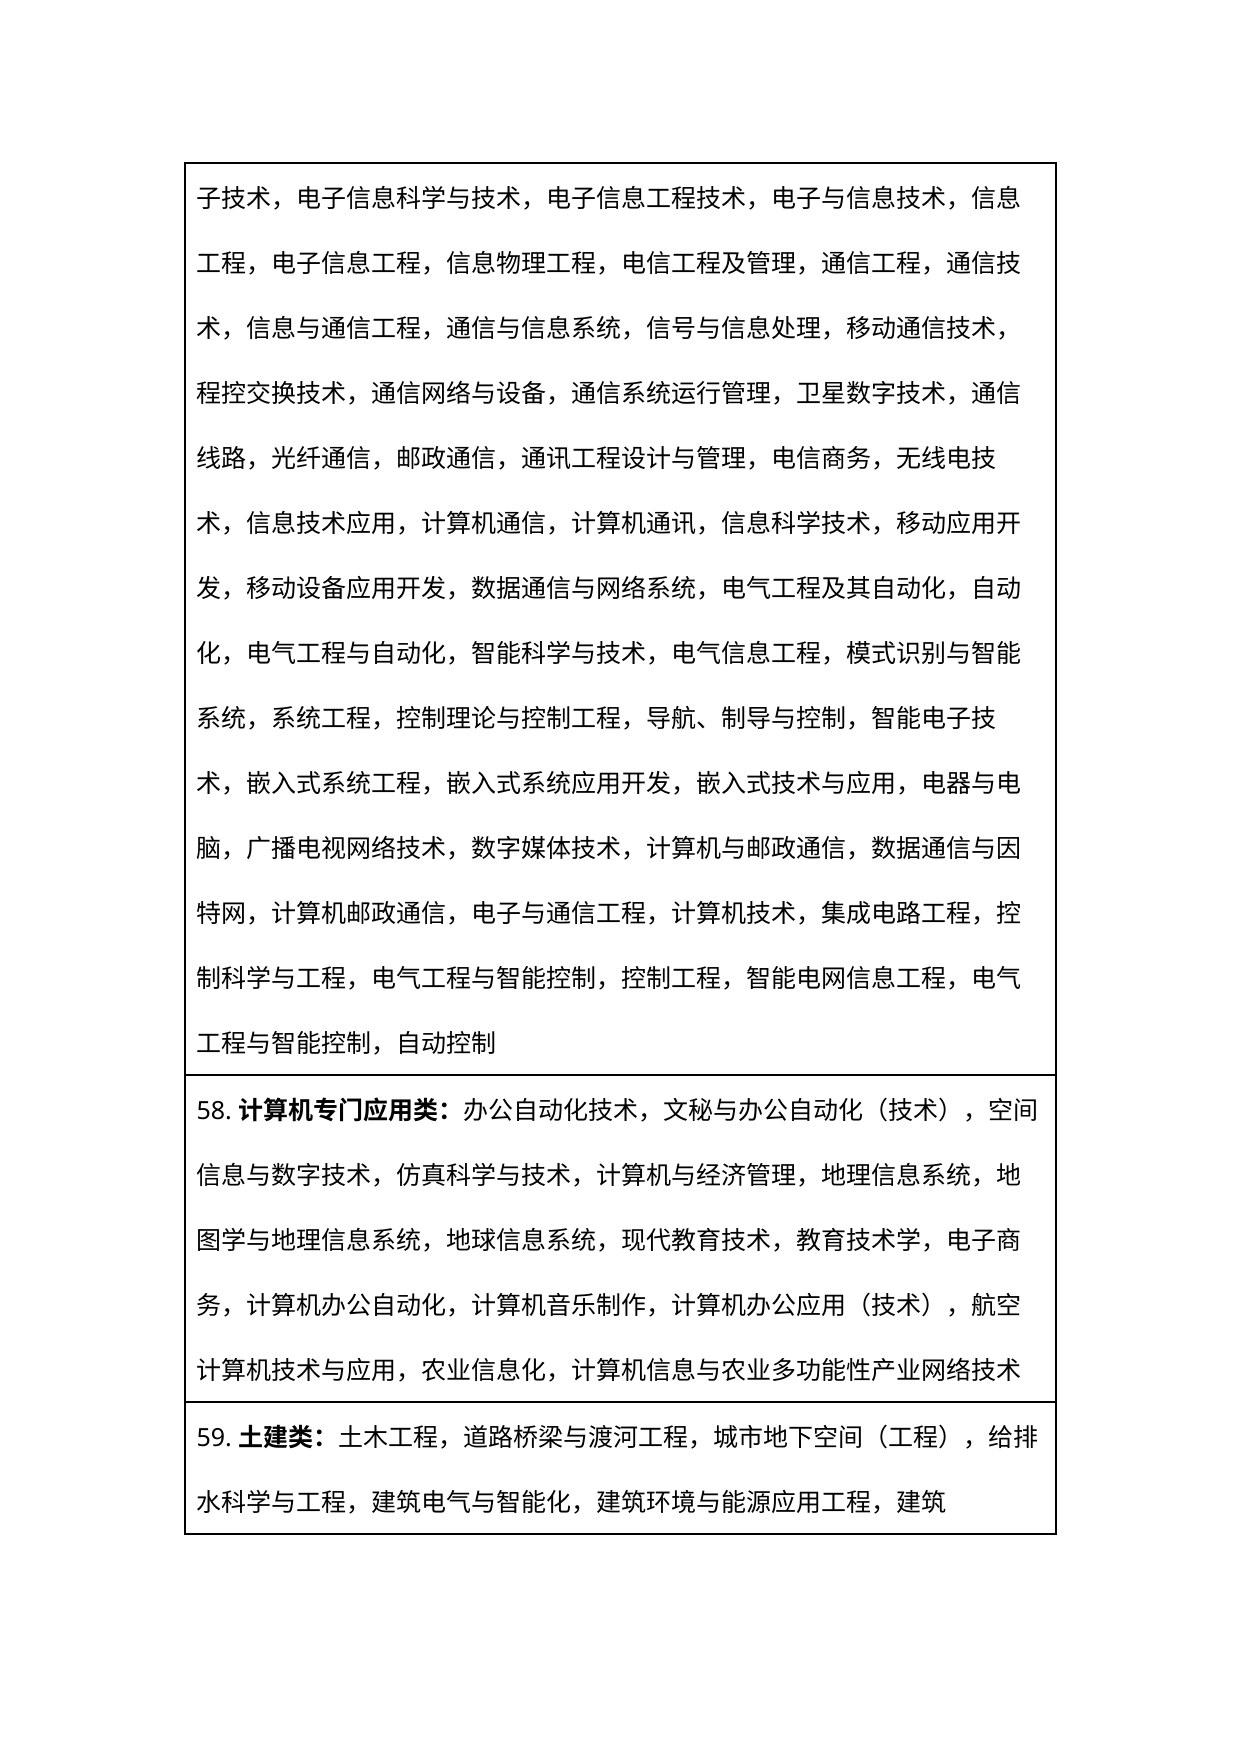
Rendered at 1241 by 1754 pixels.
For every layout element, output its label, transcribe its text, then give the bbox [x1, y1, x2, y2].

table_cell 58. 计算机专门应用类：办公自动化技术，文秘与办公自动化（技术），空间信息与数字技术，仿真科学与技术，计算机与经济管理，地理信息系统，地图学与地理信息系统，地球信息系统，现代教育技术，教育技术学，电子商务，计算机办公自动化，计算机音乐制作，计算机办公应用（技术），航空计算机技术与应用，农业信息化，计算机信息与农业多功能性产业网络技术 [186, 1076, 1055, 1401]
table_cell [186, 1403, 1055, 1533]
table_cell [186, 164, 1055, 1074]
